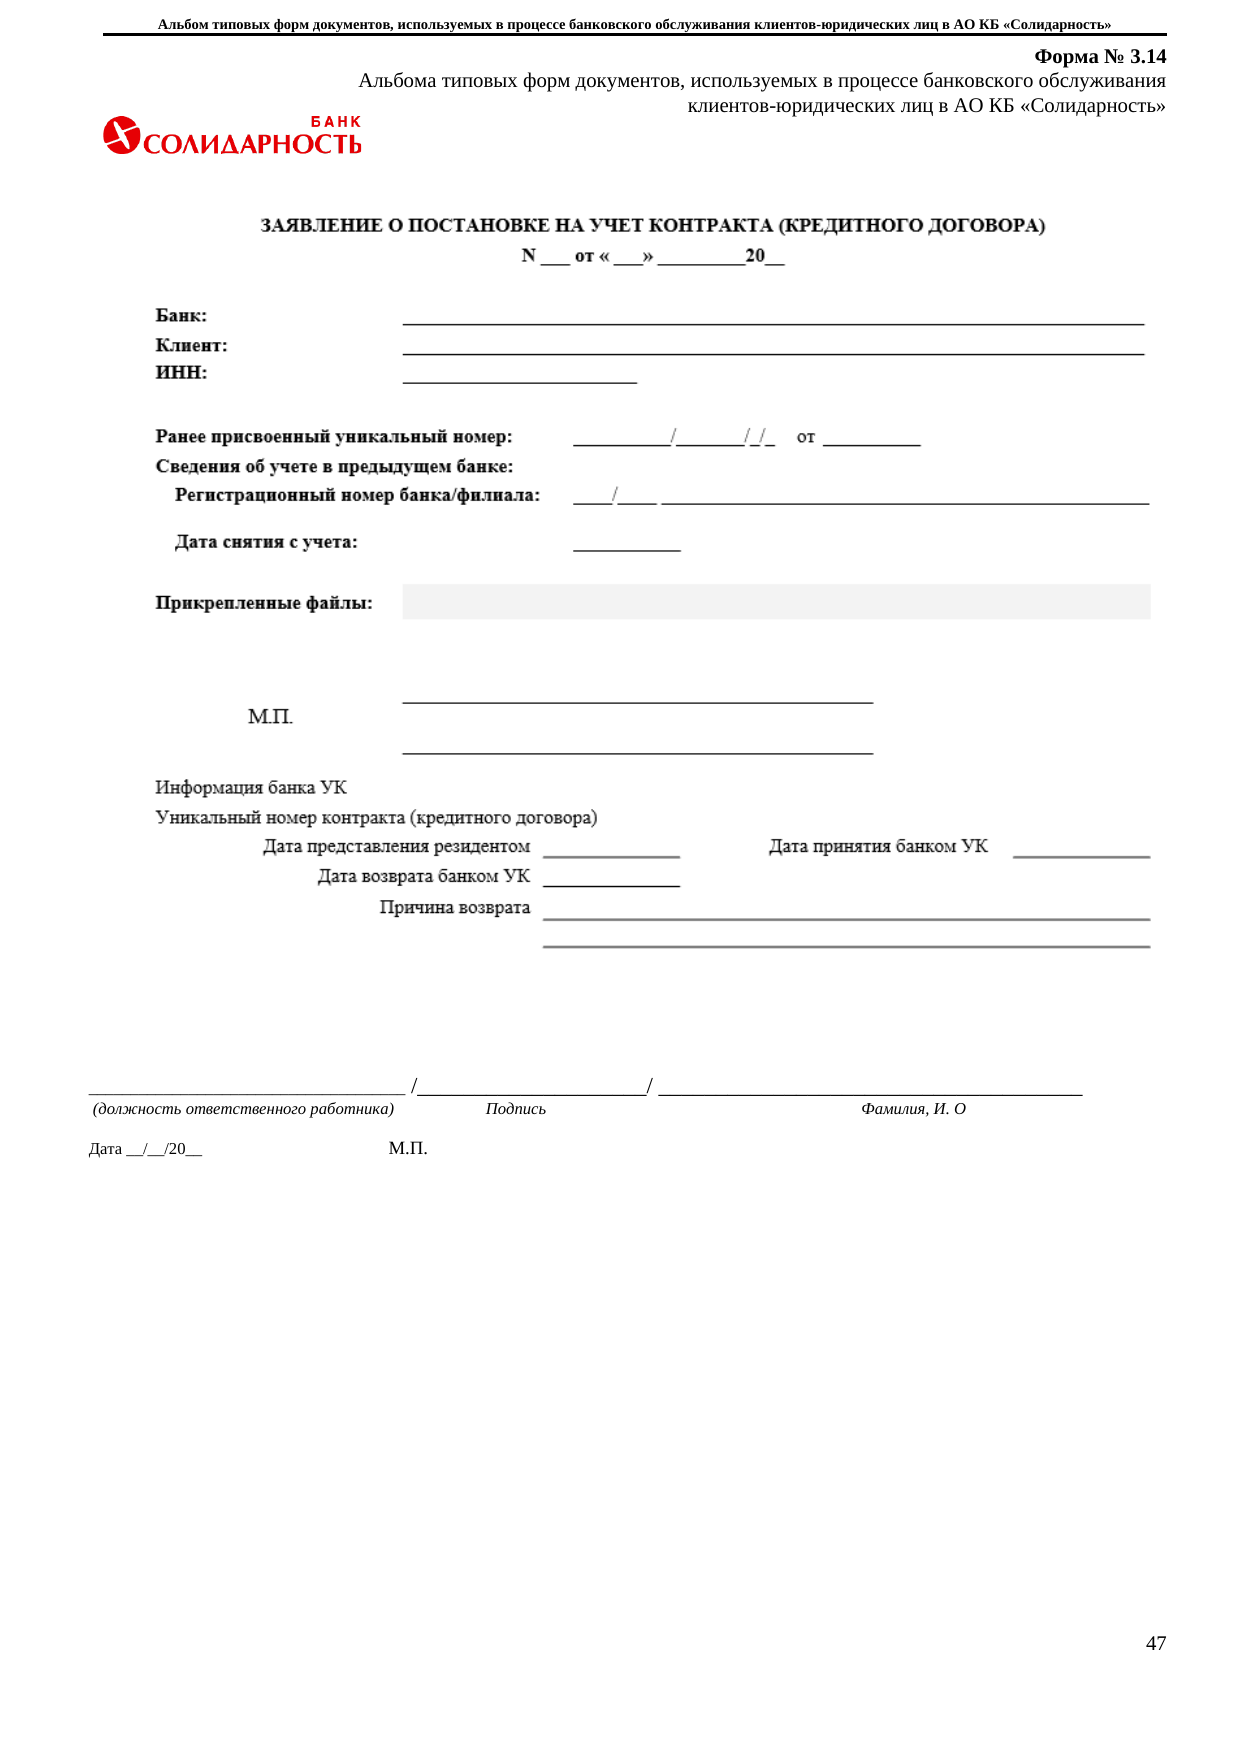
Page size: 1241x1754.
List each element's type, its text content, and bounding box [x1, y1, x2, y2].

text Дата __/__/20__ М.П. [88, 1137, 1167, 1159]
subtitle Альбома типовых форм документов, используемых в процессе банковского обслуживания клиентов-юридических лиц в АО КБ «Солидарность» [74, 68, 1166, 117]
picture [122, 198, 1186, 1020]
picture [103, 116, 362, 154]
subtitle Форма № 3.14 [74, 44, 1167, 68]
text (должность ответственного работника) Подпись Фамилия, И. О [88, 1099, 1167, 1118]
text ______________________________________ /____________________/ _____________________________________ [88, 1073, 1167, 1099]
text [pMyBankName] [103, 117, 1167, 160]
